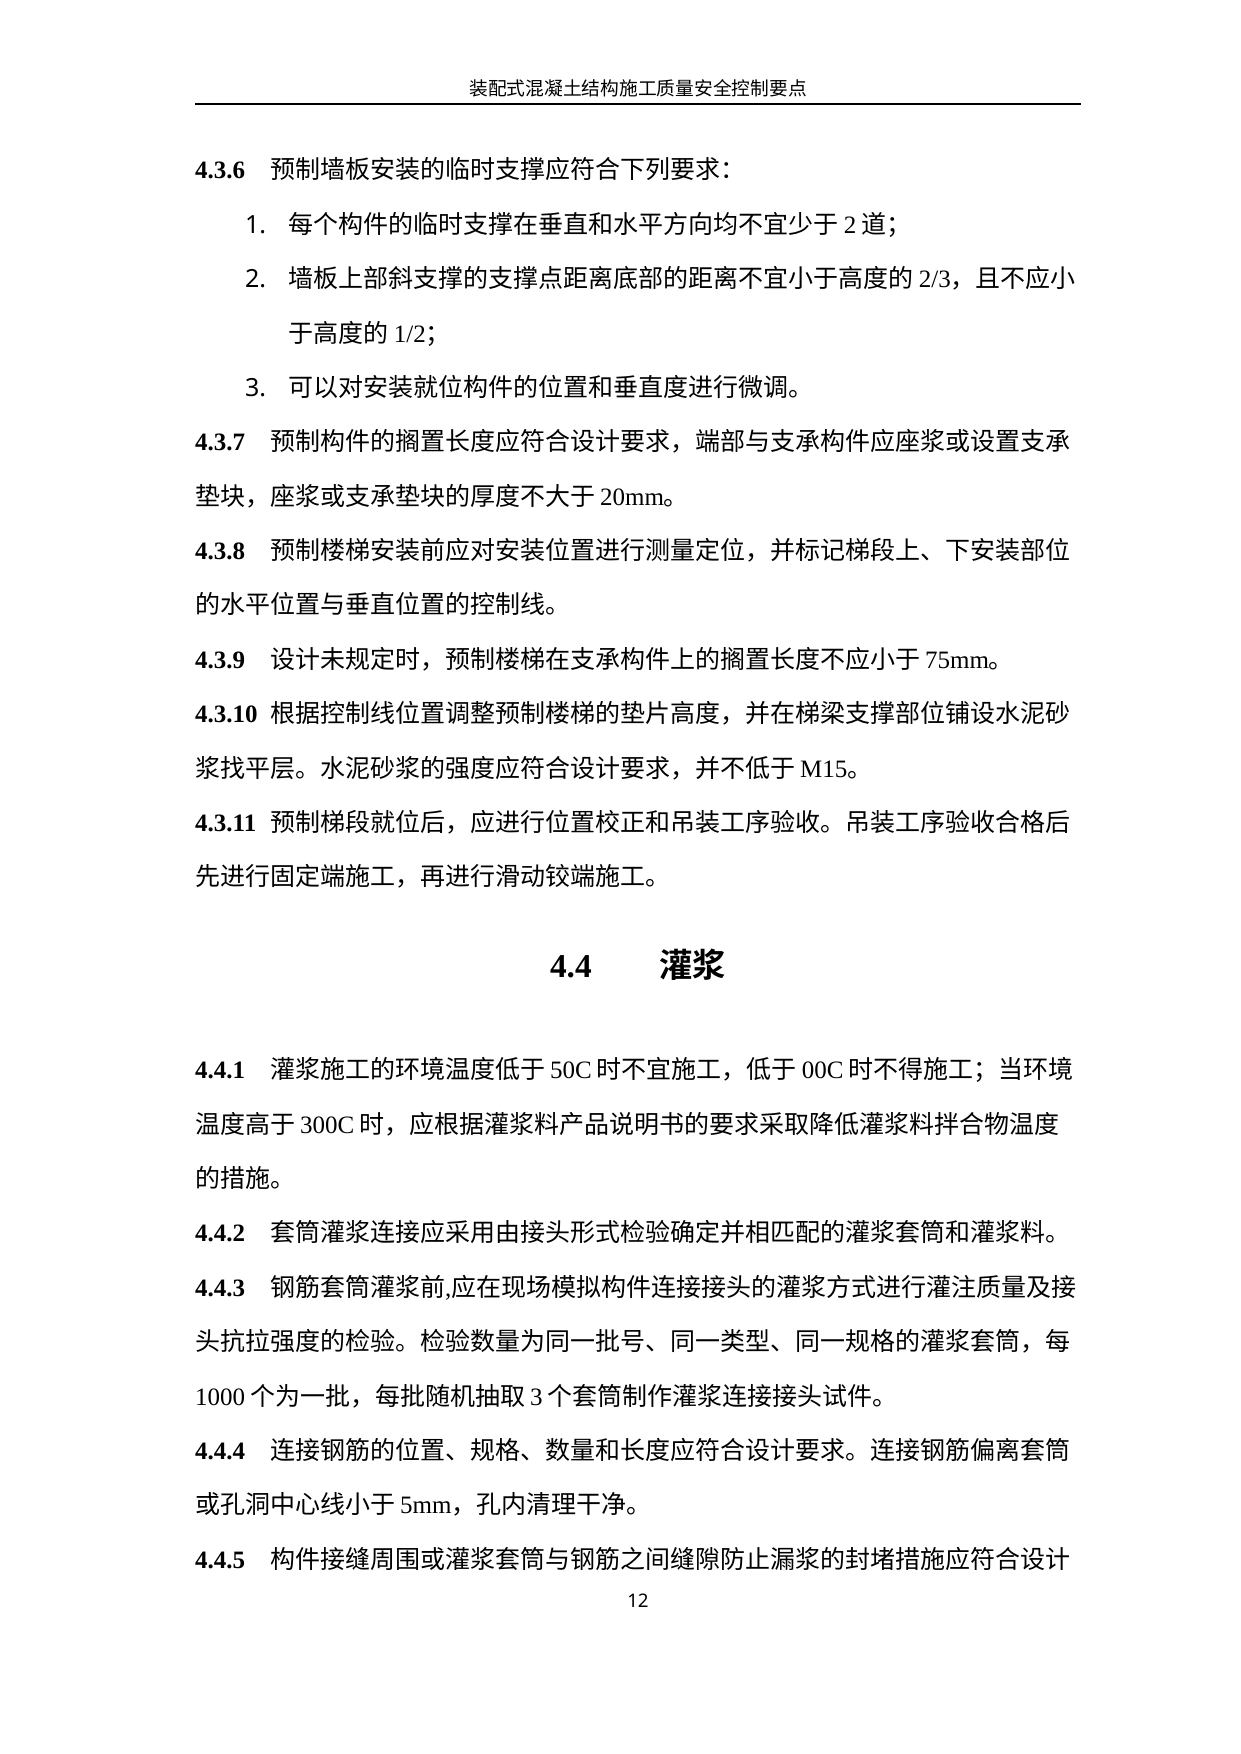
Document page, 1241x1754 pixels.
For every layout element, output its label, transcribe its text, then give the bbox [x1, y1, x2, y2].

list 设计未规定时，预制楼梯在支承构件上的搁置长度不应小于75mm。 [195, 639, 1081, 676]
subtitle 灌浆 [195, 938, 1081, 987]
list 钢筋套筒灌浆前,应在现场模拟构件连接接头的灌浆方式进行灌注质量及接头抗拉强度的检验。检验数量为同一批号、同一类型、同一规格的灌浆套筒，每1000个为一批，每批随机抽取3个套筒制作灌浆连接接头试件。 [195, 1267, 1081, 1412]
list 套筒灌浆连接应采用由接头形式检验确定并相匹配的灌浆套筒和灌浆料。 [195, 1213, 1081, 1249]
list 预制墙板安装的临时支撑应符合下列要求： [195, 150, 1081, 186]
list 预制梯段就位后，应进行位置校正和吊装工序验收。吊装工序验收合格后先进行固定端施工，再进行滑动铰端施工。 [195, 802, 1081, 893]
list 墙板上部斜支撑的支撑点距离底部的距离不宜小于高度的2/3，且不应小于高度的1/2； [245, 259, 1081, 349]
list 预制构件的搁置长度应符合设计要求，端部与支承构件应座浆或设置支承垫块，座浆或支承垫块的厚度不大于20mm。 [195, 422, 1081, 512]
list 可以对安装就位构件的位置和垂直度进行微调。 [245, 367, 1081, 404]
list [195, 1539, 1081, 1575]
list 连接钢筋的位置、规格、数量和长度应符合设计要求。连接钢筋偏离套筒或孔洞中心线小于5mm，孔内清理干净。 [195, 1430, 1081, 1521]
list 预制楼梯安装前应对安装位置进行测量定位，并标记梯段上、下安装部位的水平位置与垂直位置的控制线。 [195, 531, 1081, 621]
list 每个构件的临时支撑在垂直和水平方向均不宜少于2道； [245, 204, 1081, 241]
list 灌浆施工的环境温度低于50C时不宜施工，低于00C时不得施工；当环境温度高于300C时，应根据灌浆料产品说明书的要求采取降低灌浆料拌合物温度的措施。 [195, 1050, 1081, 1195]
list 根据控制线位置调整预制楼梯的垫片高度，并在梯梁支撑部位铺设水泥砂浆找平层。水泥砂浆的强度应符合设计要求，并不低于M15。 [195, 694, 1081, 784]
